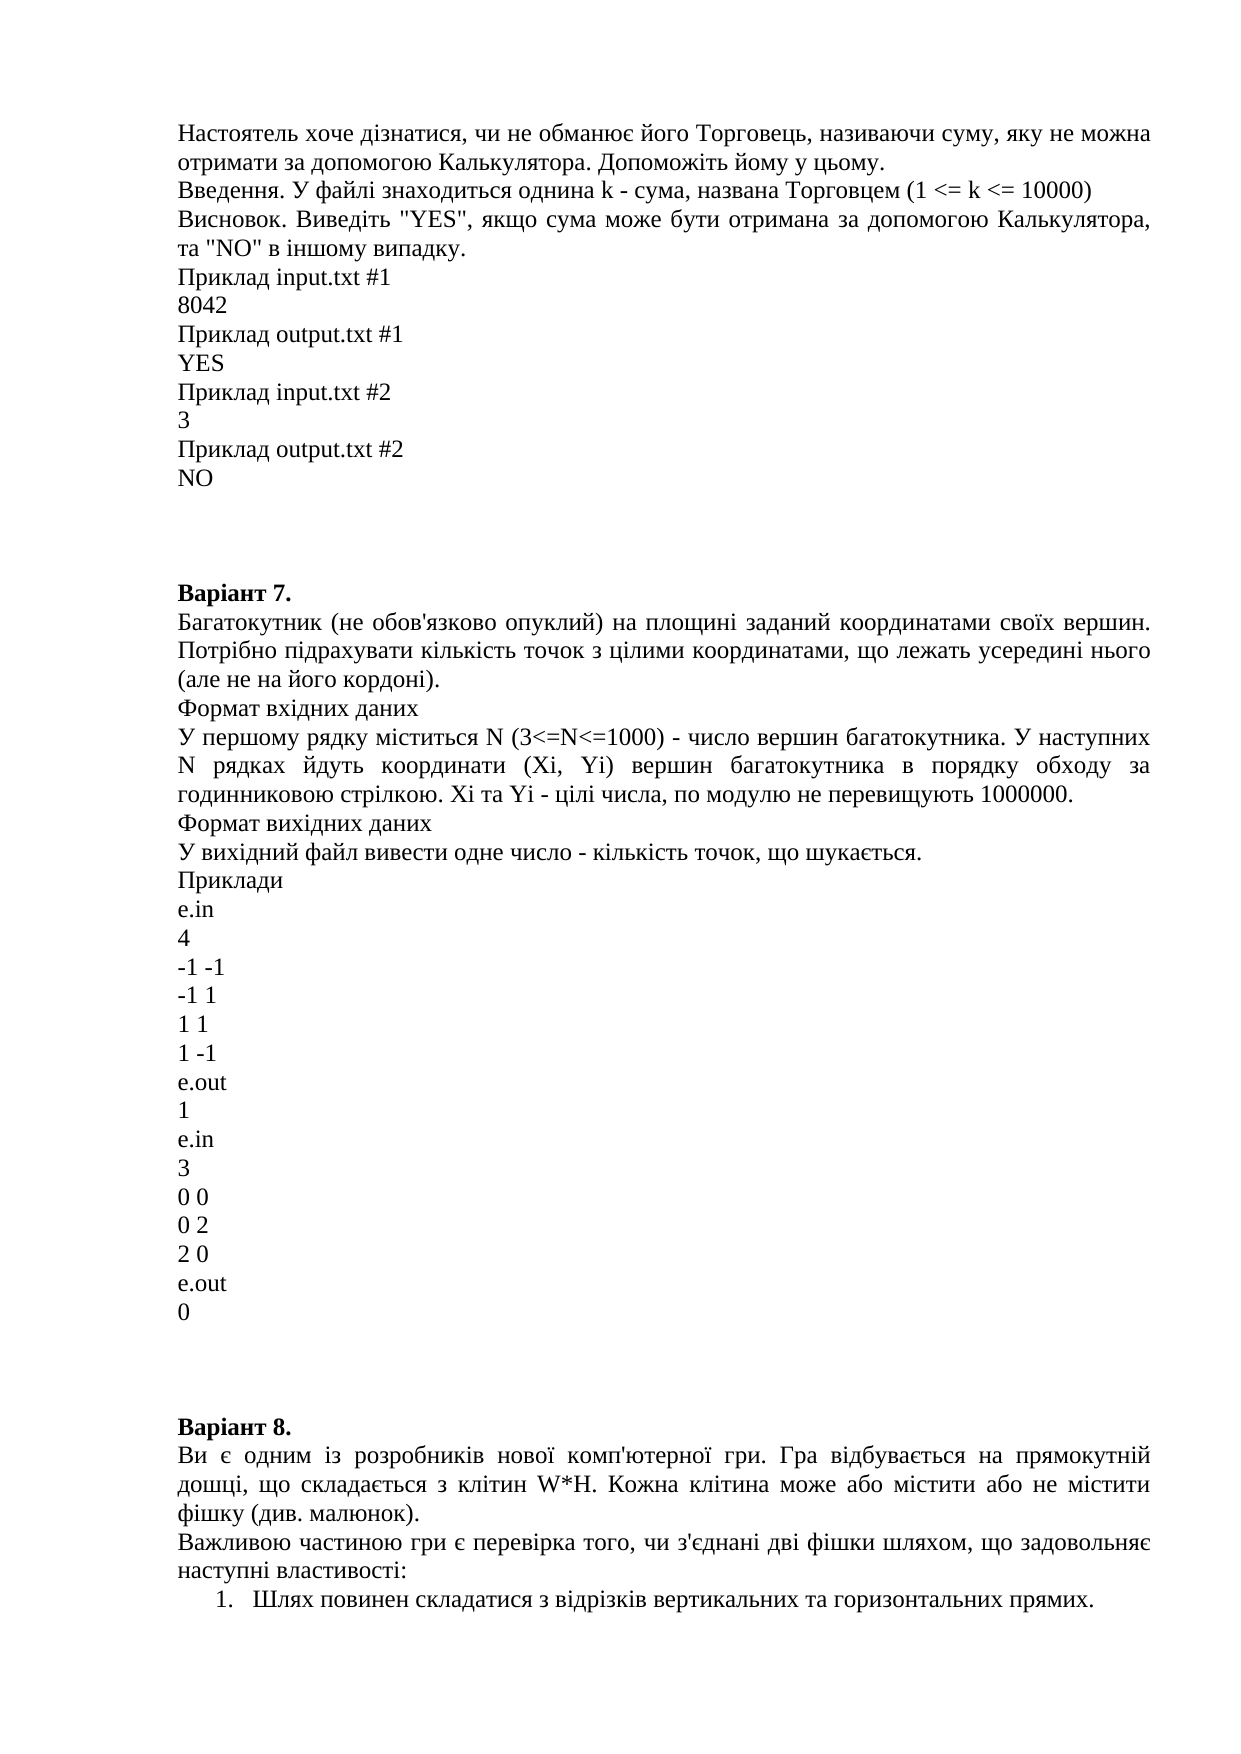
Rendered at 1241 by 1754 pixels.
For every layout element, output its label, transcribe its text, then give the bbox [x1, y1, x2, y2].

text Варіант 7. [177, 578, 1152, 607]
text Формат вихідних даних [177, 808, 1152, 837]
text 1 -1 [177, 1038, 1152, 1067]
text Приклади [177, 866, 1152, 894]
text Ви є одним із розробників нової комп'ютерної гри. Гра відбувається на прямокутній дошці, що складається з клітин W*H. Кожна клітина може або містити або не містити фішку (див. малюнок). [177, 1441, 1152, 1527]
text Приклад input.txt #1 [177, 262, 1152, 291]
text 3 [177, 406, 1152, 434]
text 1 1 [177, 1009, 1152, 1038]
text -1 -1 [177, 952, 1152, 981]
text Приклад output.txt #2 [177, 434, 1152, 463]
text 0 [177, 1297, 1152, 1326]
text 4 [177, 923, 1152, 952]
text Приклад output.txt #1 [177, 319, 1152, 348]
text 8042 [177, 291, 1152, 319]
text Висновок. Виведіть "YES", якщо сума може бути отримана за допомогою Калькулятора, та "NO" в іншому випадку. [177, 204, 1152, 262]
text NO [177, 463, 1152, 492]
text 2 0 [177, 1239, 1152, 1268]
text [177, 118, 1152, 176]
text У першому рядку міститься N (3<=N<=1000) - число вершин багатокутника. У наступних N рядках йдуть координати (Xi, Yi) вершин багатокутника в порядку обходу за годинниковою стрілкою. Xi та Yi - цілі числа, по модулю не перевищують 1000000. [177, 722, 1152, 808]
text e.in [177, 894, 1152, 923]
text YES [177, 348, 1152, 377]
text Введення. У файлі знаходиться однина k - сума, названа Торговцем (1 <= k <= 10000) [177, 176, 1152, 204]
text 3 [177, 1153, 1152, 1182]
text e.in [177, 1124, 1152, 1153]
text 1 [177, 1096, 1152, 1124]
text 0 0 [177, 1182, 1152, 1211]
text e.out [177, 1268, 1152, 1297]
text Важливою частиною гри є перевірка того, чи з'єднані дві фішки шляхом, що задовольняє наступні властивості: [177, 1527, 1152, 1584]
text Варіант 8. [177, 1412, 1152, 1441]
text 0 2 [177, 1211, 1152, 1239]
text e.out [177, 1067, 1152, 1096]
text У вихідний файл вивести одне число - кількість точок, що шукається. [177, 837, 1152, 866]
text Багатокутник (не обов'язково опуклий) на площині заданий координатами своїх вершин. Потрібно підрахувати кількість точок з цілими координатами, що лежать усередині нього (але не на його кордоні). [177, 607, 1152, 693]
text -1 1 [177, 981, 1152, 1009]
list Шлях повинен складатися з відрізків вертикальних та горизонтальних прямих. [215, 1584, 1152, 1613]
text Приклад input.txt #2 [177, 377, 1152, 406]
text Формат вхідних даних [177, 693, 1152, 722]
